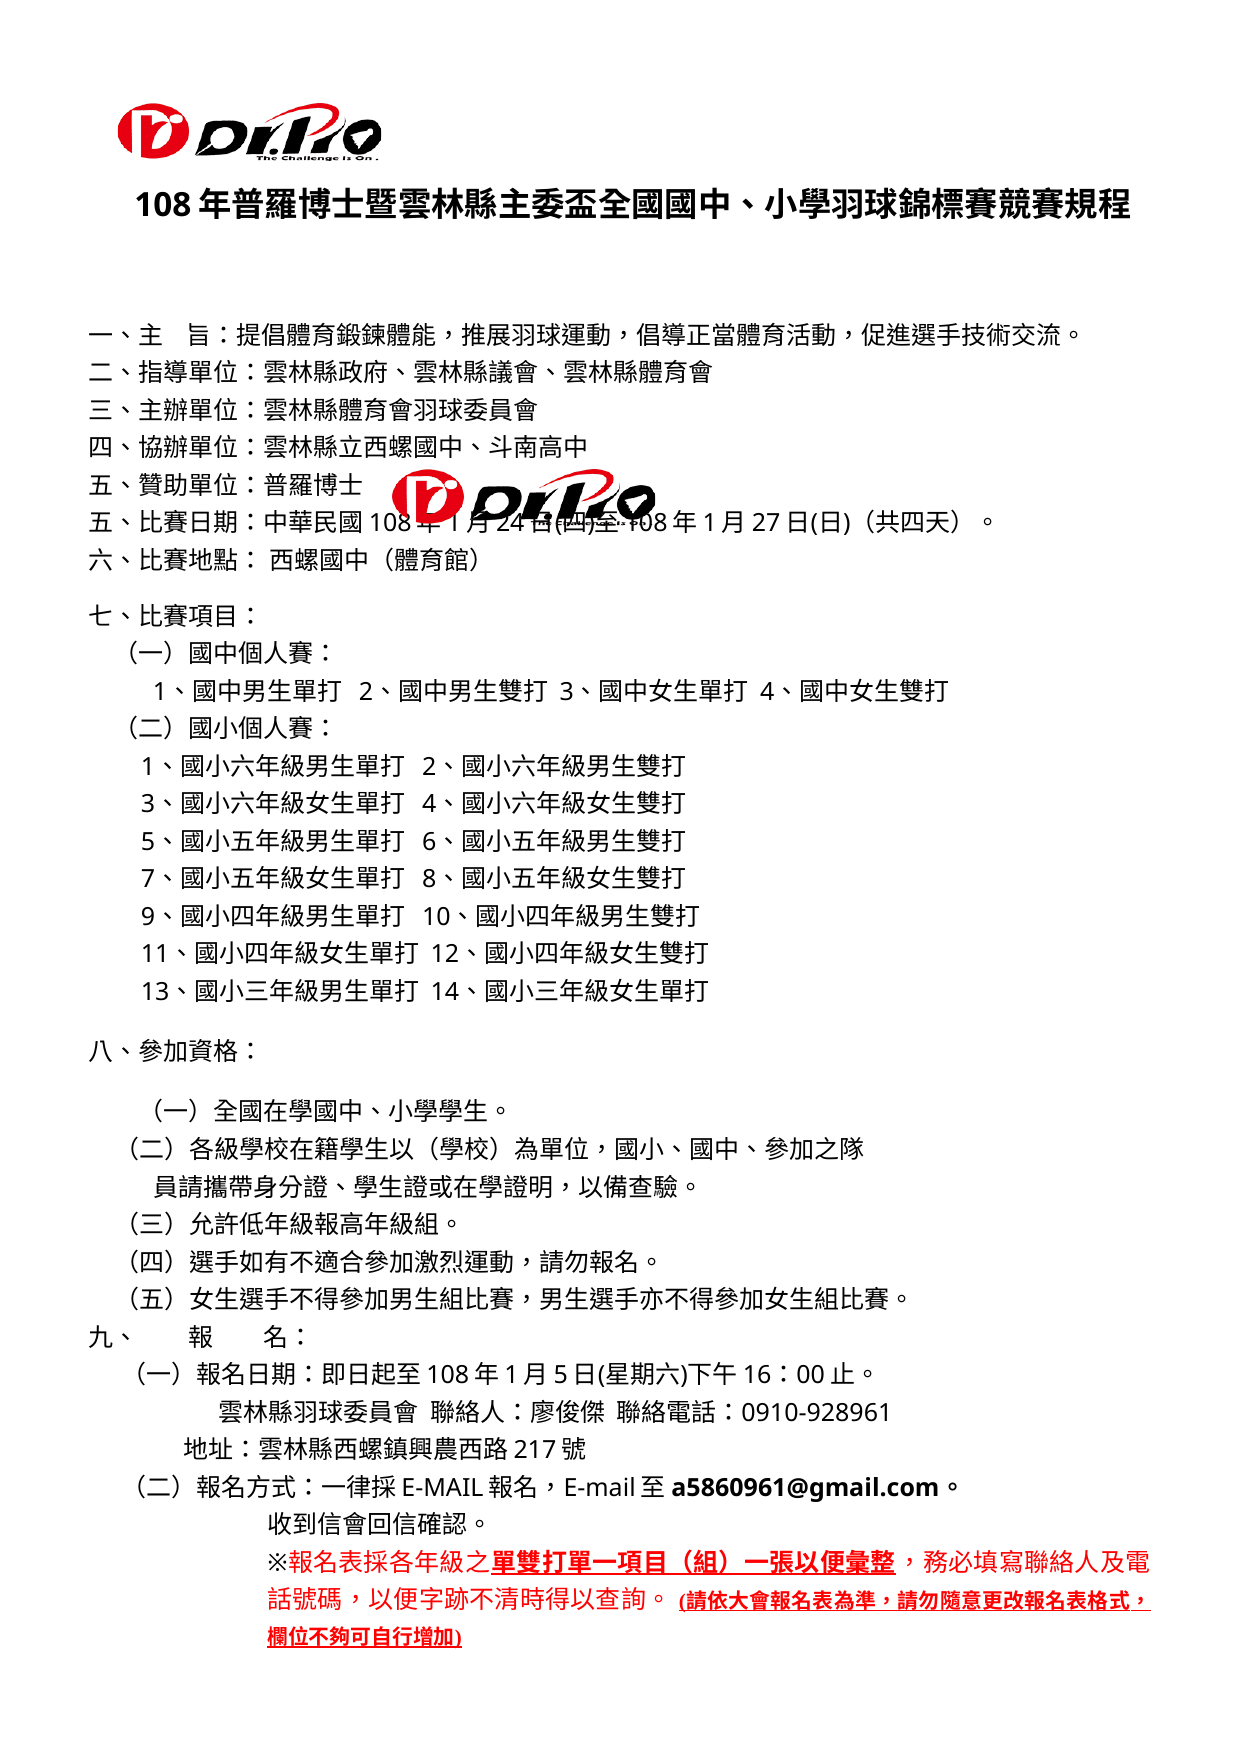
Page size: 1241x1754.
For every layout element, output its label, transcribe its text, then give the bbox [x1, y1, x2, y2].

text 四、協辦單位：雲林縣立西螺國中、斗南高中 [89, 427, 1102, 464]
text 五、贊助單位：普羅博士 [89, 464, 1102, 502]
text （二）國小個人賽： [89, 708, 1102, 746]
text 9、國小四年級男生單打 10、國小四年級男生雙打 [89, 896, 1102, 933]
text （三）允許低年級報高年級組。 [89, 1204, 1152, 1242]
list 收到信會回信確認。 [267, 1504, 1152, 1542]
text （四）選手如有不適合參加激烈運動，請勿報名。 [89, 1242, 1152, 1279]
text 11、國小四年級女生單打 12、國小四年級女生雙打 [89, 933, 1102, 971]
text 地址：雲林縣西螺鎮興農西路217號 [89, 1429, 1152, 1467]
text 108年普羅博士暨雲林縣主委盃全國國中、小學羽球錦標賽競賽規程 [89, 164, 1152, 239]
picture [117, 103, 382, 161]
text 3、國小六年級女生單打 4、國小六年級女生雙打 [89, 783, 1102, 821]
list 報 名： [89, 1317, 1152, 1354]
text 1、國小六年級男生單打 2、國小六年級男生雙打 [89, 746, 1102, 783]
text 7、國小五年級女生單打 8、國小五年級女生雙打 [89, 858, 1102, 896]
text （五）女生選手不得參加男生組比賽，男生選手亦不得參加女生組比賽。 [89, 1279, 1152, 1317]
text （一）國中個人賽： [89, 633, 1102, 671]
text 二、指導單位：雲林縣政府、雲林縣議會、雲林縣體育會 [89, 352, 1102, 389]
text 六、比賽地點： 西螺國中（體育館） [89, 539, 1102, 577]
text 13、國小三年級男生單打 14、國小三年級女生單打 [89, 971, 1102, 1008]
picture [392, 469, 656, 526]
text 三、主辦單位：雲林縣體育會羽球委員會 [89, 389, 1102, 427]
list ※報名表採各年級之單雙打單一項目（組）一張以便彙整，務必填寫聯絡人及電話號碼，以便字跡不清時得以查詢。 (請依大會報名表為準，請勿隨意更改報名表格式，欄位不夠可自行增加) [267, 1542, 1152, 1654]
text 5、國小五年級男生單打 6、國小五年級男生雙打 [89, 821, 1102, 858]
text （一）報名日期：即日起至108年1月5日(星期六)下午16：00止。 [89, 1354, 1152, 1392]
text （二）各級學校在籍學生以（學校）為單位，國小、國中、參加之隊 [89, 1129, 1152, 1167]
text 員請攜帶身分證、學生證或在學證明，以備查驗。 [89, 1167, 1152, 1204]
text 五、比賽日期：中華民國108年1月24日(四)至108年1月27日(日)（共四天）。 [89, 502, 1102, 539]
text （二）報名方式：一律採E-MAIL報名，E-mail至 a5860961@gmail.com。 [89, 1467, 1152, 1504]
text 雲林縣羽球委員會 聯絡人：廖俊傑 聯絡電話：0910-928961 [138, 1392, 1152, 1429]
text （一）全國在學國中、小學學生。 [89, 1087, 1152, 1129]
text 1、國中男生單打 2、國中男生雙打 3、國中女生單打 4、國中女生雙打 [89, 671, 1102, 708]
text 八、參加資格： [89, 1027, 1152, 1069]
text 一、主 旨：提倡體育鍛鍊體能，推展羽球運動，倡導正當體育活動，促進選手技術交流。 [89, 314, 1102, 352]
text 七、比賽項目： [89, 596, 1152, 633]
